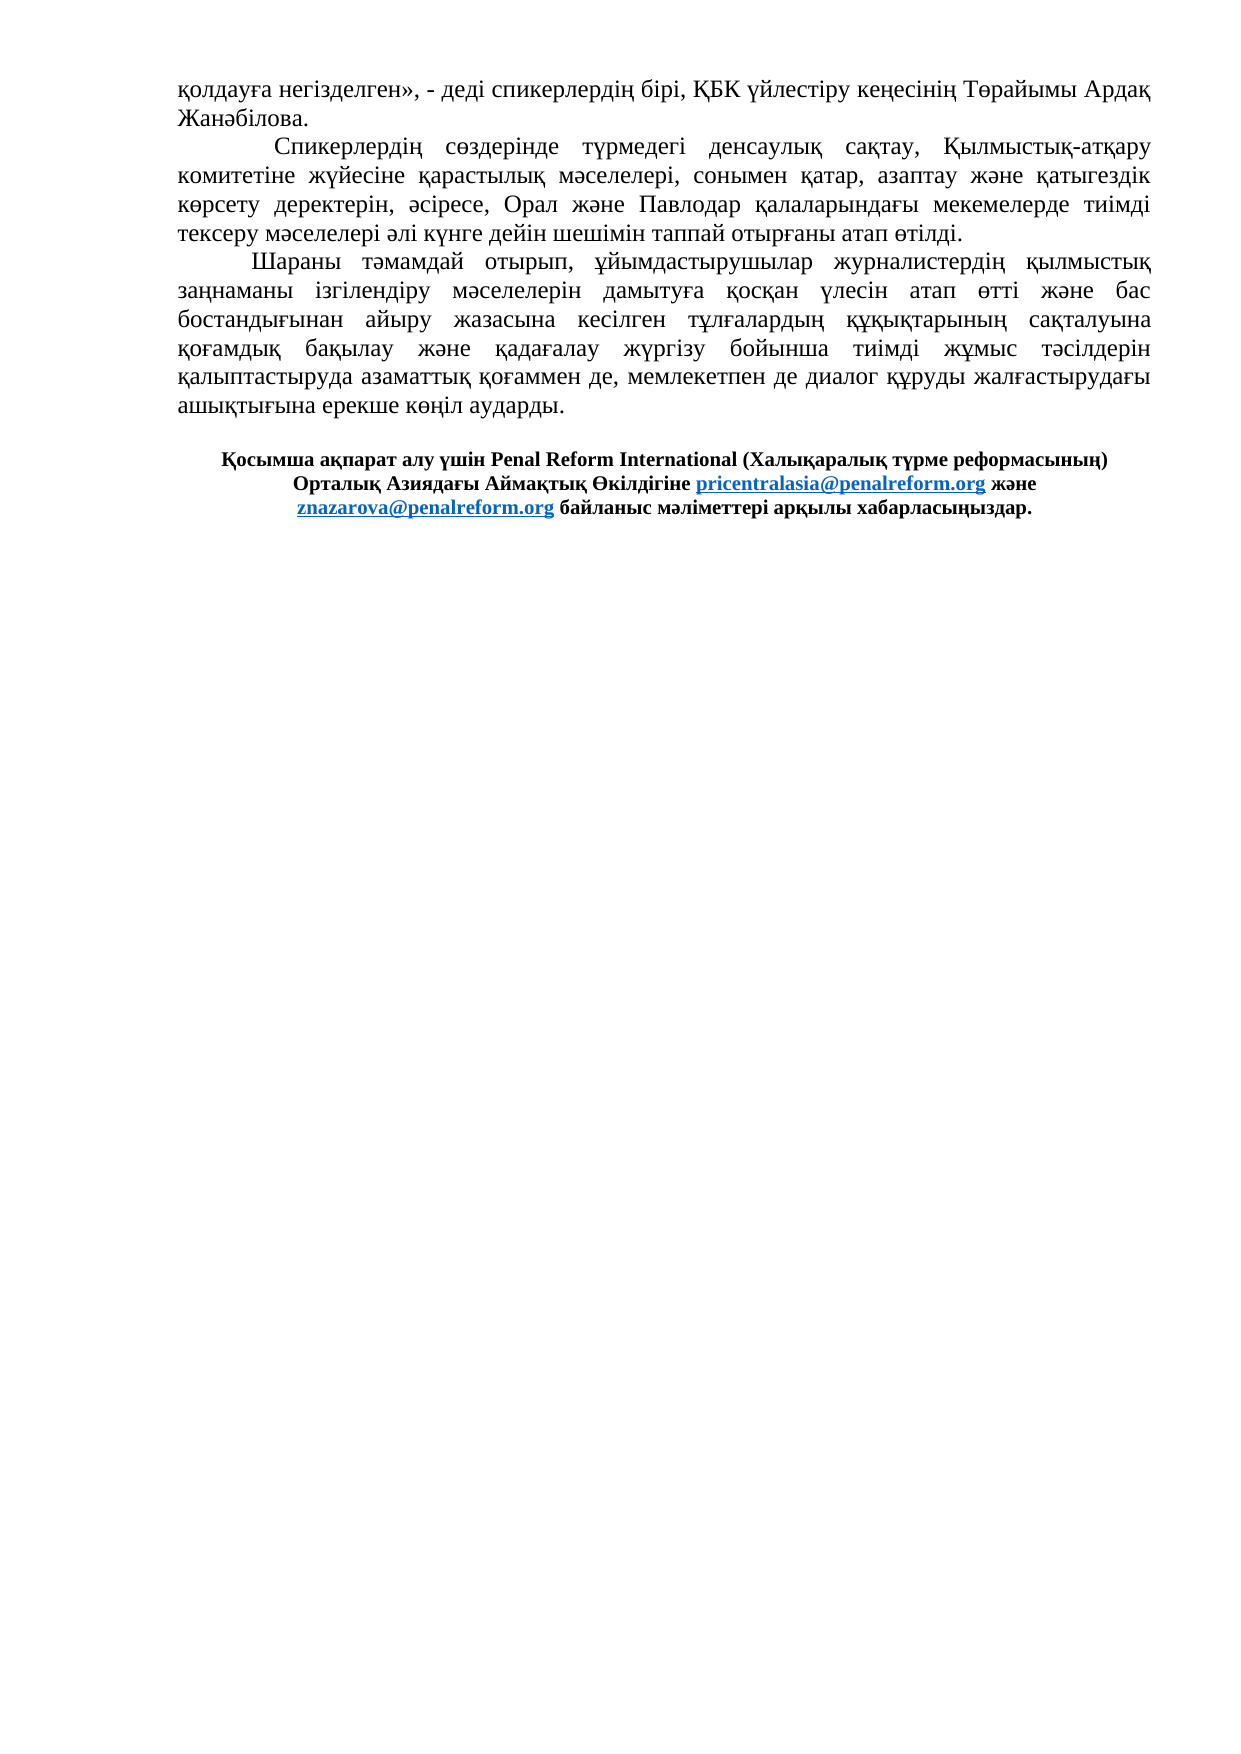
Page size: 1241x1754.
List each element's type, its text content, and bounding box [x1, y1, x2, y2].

text Спикерлердің сөздерінде түрмедегі денсаулық сақтау, Қылмыстық-атқару комитетіне жүйесіне қарастылық мәселелері, сонымен қатар, азаптау және қатыгездік көрсету деректерін, әсіресе, Орал және Павлодар қалаларындағы мекемелерде тиімді тексеру мәселелері әлі күнге дейін шешімін таппай отырғаны атап өтілді. [177, 131, 1152, 246]
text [177, 74, 1152, 131]
text Қосымша ақпарат алу үшін Penal Reform International (Халықаралық түрме реформасының) Орталық Азиядағы Аймақтық Өкілдігіне pricentralasia@penalreform.org және znazarova@penalreform.org байланыс мәліметтері арқылы хабарласыңыздар. [177, 447, 1152, 519]
text Шараны тәмамдай отырып, ұйымдастырушылар журналистердің қылмыстық заңнаманы ізгілендіру мәселелерін дамытуға қосқан үлесін атап өтті және бас бостандығынан айыру жазасына кесілген тұлғалардың құқықтарының сақталуына қоғамдық бақылау және қадағалау жүргізу бойынша тиімді жұмыс тәсілдерін қалыптастыруда азаматтық қоғаммен де, мемлекетпен де диалог құруды жалғастырудағы ашықтығына ерекше көңіл аударды. [177, 246, 1152, 419]
